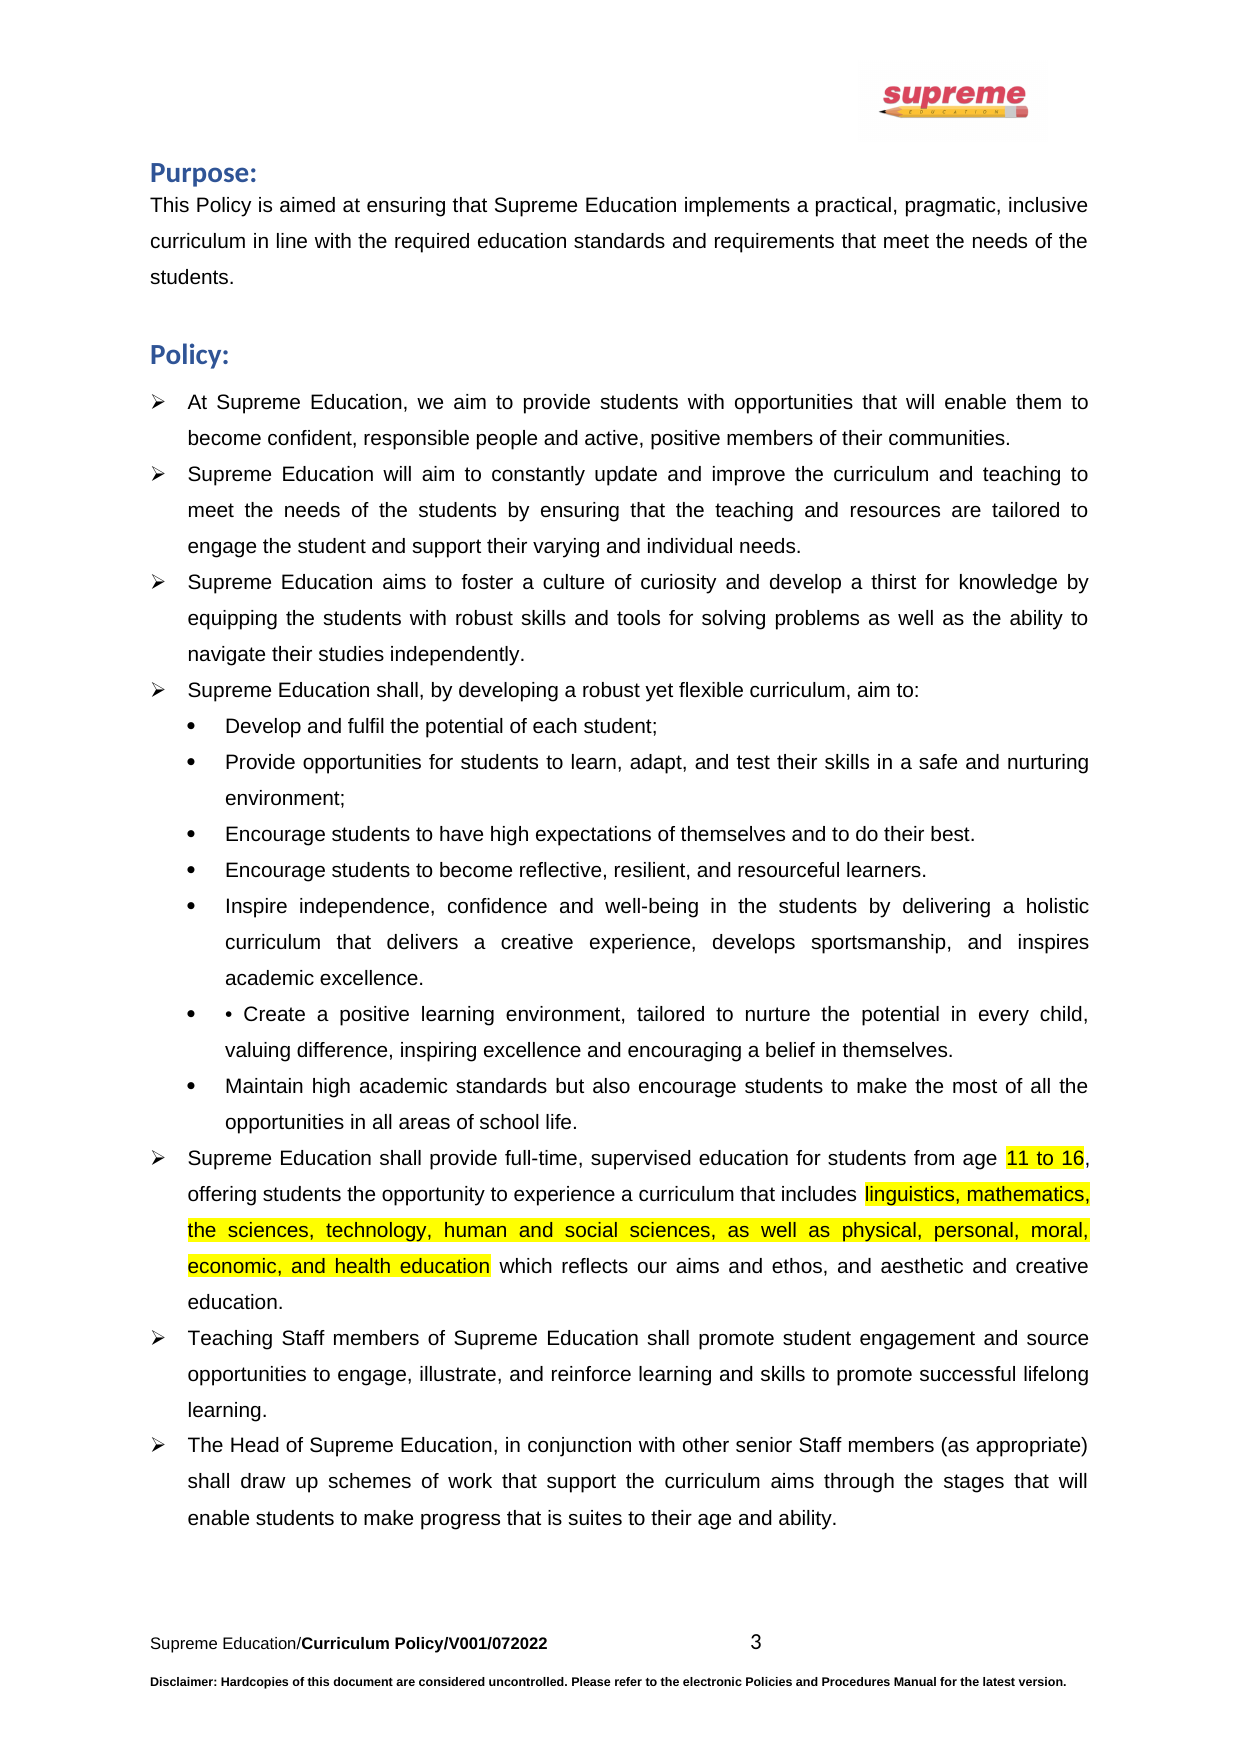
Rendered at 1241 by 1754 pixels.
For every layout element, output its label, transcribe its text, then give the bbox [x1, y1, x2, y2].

list Inspire independence, confidence and well-being in the students by delivering a holistic curriculum that delivers a creative experience, develops sportsmanship, and inspires academic excellence. [187, 894, 1090, 990]
list Provide opportunities for students to learn, adapt, and test their skills in a safe and nurturing environment; [187, 750, 1090, 810]
picture [857, 60, 1048, 142]
list Supreme Education shall, by developing a robust yet flexible curriculum, aim to: [150, 678, 1090, 702]
list Encourage students to become reflective, resilient, and resourceful learners. [187, 858, 1090, 882]
list The Head of Supreme Education, in conjunction with other senior Staff members (as appropriate) shall draw up schemes of work that support the curriculum aims through the stages that will enable students to make progress that is suites to their age and ability. [150, 1433, 1090, 1529]
list Supreme Education aims to foster a culture of curiosity and develop a thirst for knowledge by equipping the students with robust skills and tools for solving problems as well as the ability to navigate their studies independently. [150, 570, 1090, 666]
list Develop and fulfil the potential of each student; [187, 714, 1090, 738]
list • Create a positive learning environment, tailored to nurture the potential in every child, valuing difference, inspiring excellence and encouraging a belief in themselves. [187, 1002, 1090, 1062]
subtitle Purpose: [150, 154, 1090, 190]
list Encourage students to have high expectations of themselves and to do their best. [187, 822, 1090, 846]
subtitle Policy: [150, 336, 1090, 372]
text This Policy is aimed at ensuring that Supreme Education implements a practical, pragmatic, inclusive curriculum in line with the required education standards and requirements that meet the needs of the students. [150, 193, 1090, 288]
list At Supreme Education, we aim to provide students with opportunities that will enable them to become confident, responsible people and active, positive members of their communities. [150, 390, 1090, 450]
list Teaching Staff members of Supreme Education shall promote student engagement and source opportunities to engage, illustrate, and reinforce learning and skills to promote successful lifelong learning. [150, 1325, 1090, 1421]
list Maintain high academic standards but also encourage students to make the most of all the opportunities in all areas of school life. [187, 1074, 1090, 1134]
list Supreme Education will aim to constantly update and improve the curriculum and teaching to meet the needs of the students by ensuring that the teaching and resources are tailored to engage the student and support their varying and individual needs. [150, 462, 1090, 558]
list Supreme Education shall provide full-time, supervised education for students from age 11 to 16, offering students the opportunity to experience a curriculum that includes linguistics, mathematics, the sciences, technology, human and social sciences, as well as physical, personal, moral, economic, and health education which reflects our aims and ethos, and aesthetic and creative education. [150, 1146, 1090, 1313]
